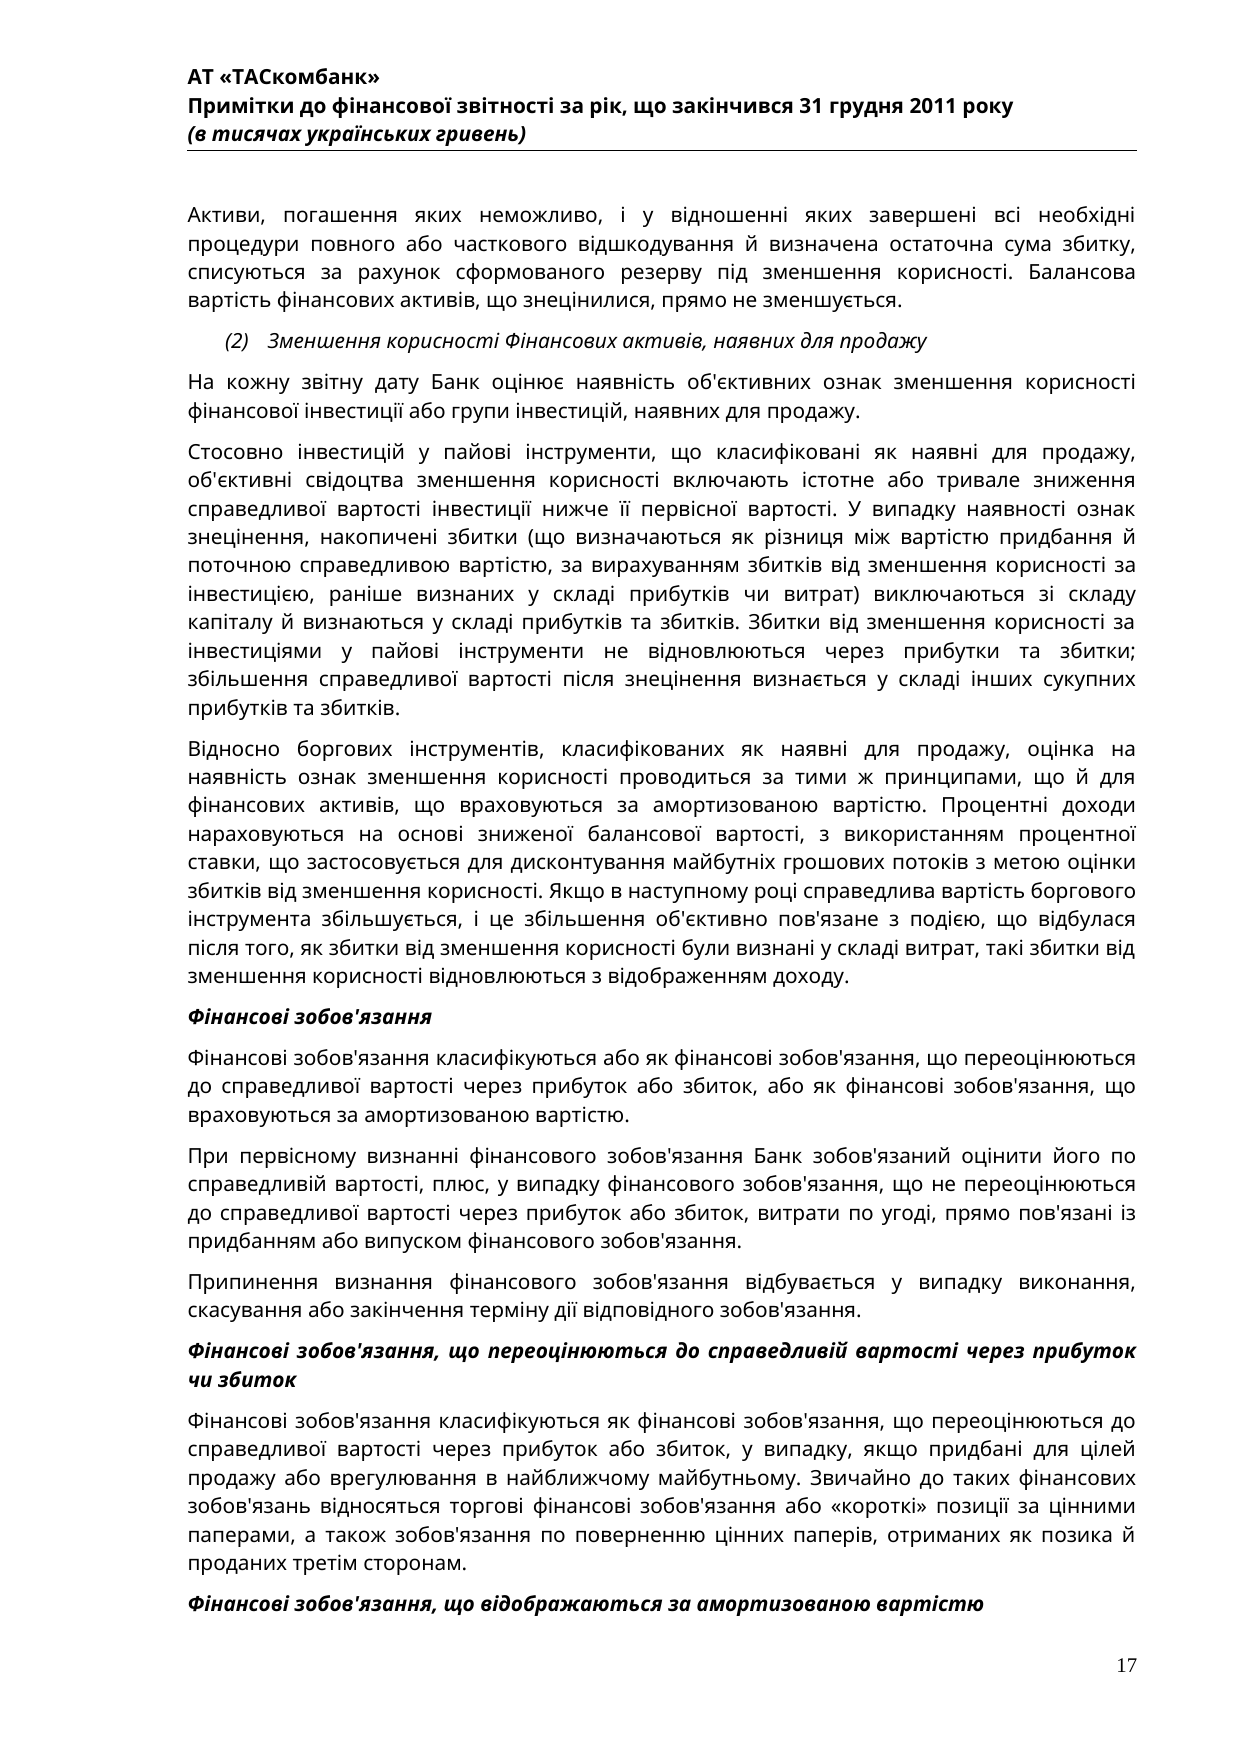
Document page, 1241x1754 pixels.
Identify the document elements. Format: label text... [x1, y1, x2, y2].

text Фінансові зобов'язання класифікуються як фінансові зобов'язання, що переоцінюються до справедливої вартості через прибуток або збиток, у випадку, якщо придбані для цілей продажу або врегулювання в найближчому майбутньому. Звичайно до таких фінансових зобов'язань відносяться торгові фінансові зобов'язання або «короткі» позиції за цінними паперами, а також зобов'язання по поверненню цінних паперів, отриманих як позика й проданих третім сторонам. [187, 1406, 1137, 1577]
text Фінансові зобов'язання, що переоцінюються до справедливій вартості через прибуток чи збиток [187, 1337, 1137, 1393]
text На кожну звітну дату Банк оцінює наявність об'єктивних ознак зменшення корисності фінансової інвестиції або групи інвестицій, наявних для продажу. [187, 367, 1137, 424]
text При первісному визнанні фінансового зобов'язання Банк зобов'язаний оцінити його по справедливій вартості, плюс, у випадку фінансового зобов'язання, що не переоцінюються до справедливої вартості через прибуток або збиток, витрати по угоді, прямо пов'язані із придбанням або випуском фінансового зобов'язання. [187, 1141, 1137, 1255]
text Фінансові зобов'язання класифікуються або як фінансові зобов'язання, що переоцінюються до справедливої вартості через прибуток або збиток, або як фінансові зобов'язання, що враховуються за амортизованою вартістю. [187, 1043, 1137, 1128]
text Активи, погашення яких неможливо, і у відношенні яких завершені всі необхідні процедури повного або часткового відшкодування й визначена остаточна сума збитку, списуються за рахунок сформованого резерву під зменшення корисності. Балансова вартість фінансових активів, що знецінилися, прямо не зменшується. [187, 200, 1137, 314]
text Стосовно інвестицій у пайові інструменти, що класифіковані як наявні для продажу, об'єктивні свідоцтва зменшення корисності включають істотне або тривале зниження справедливої вартості інвестиції нижче її первісної вартості. У випадку наявності ознак знецінення, накопичені збитки (що визначаються як різниця між вартістю придбання й поточною справедливою вартістю, за вирахуванням збитків від зменшення корисності за інвестицією, раніше визнаних у складі прибутків чи витрат) виключаються зі складу капіталу й визнаються у складі прибутків та збитків. Збитки від зменшення корисності за інвестиціями у пайові інструменти не відновлюються через прибутки та збитки; збільшення справедливої вартості після знецінення визнається у складі інших сукупних прибутків та збитків. [187, 437, 1137, 721]
list Зменшення корисності Фінансових активів, наявних для продажу [225, 327, 1137, 355]
text Фінансові зобов'язання, що відображаються за амортизованою вартістю [187, 1589, 1137, 1617]
text Припинення визнання фінансового зобов'язання відбувається у випадку виконання, скасування або закінчення терміну дії відповідного зобов'язання. [187, 1267, 1137, 1324]
text Фінансові зобов'язання [187, 1002, 1137, 1031]
text Відносно боргових інструментів, класифікованих як наявні для продажу, оцінка на наявність ознак зменшення корисності проводиться за тими ж принципами, що й для фінансових активів, що враховуються за амортизованою вартістю. Процентні доходи нараховуються на основі зниженої балансової вартості, з використанням процентної ставки, що застосовується для дисконтування майбутніх грошових потоків з метою оцінки збитків від зменшення корисності. Якщо в наступному році справедлива вартість боргового інструмента збільшується, і це збільшення об'єктивно пов'язане з подією, що відбулася після того, як збитки від зменшення корисності були визнані у складі витрат, такі збитки від зменшення корисності відновлюються з відображенням доходу. [187, 734, 1137, 990]
